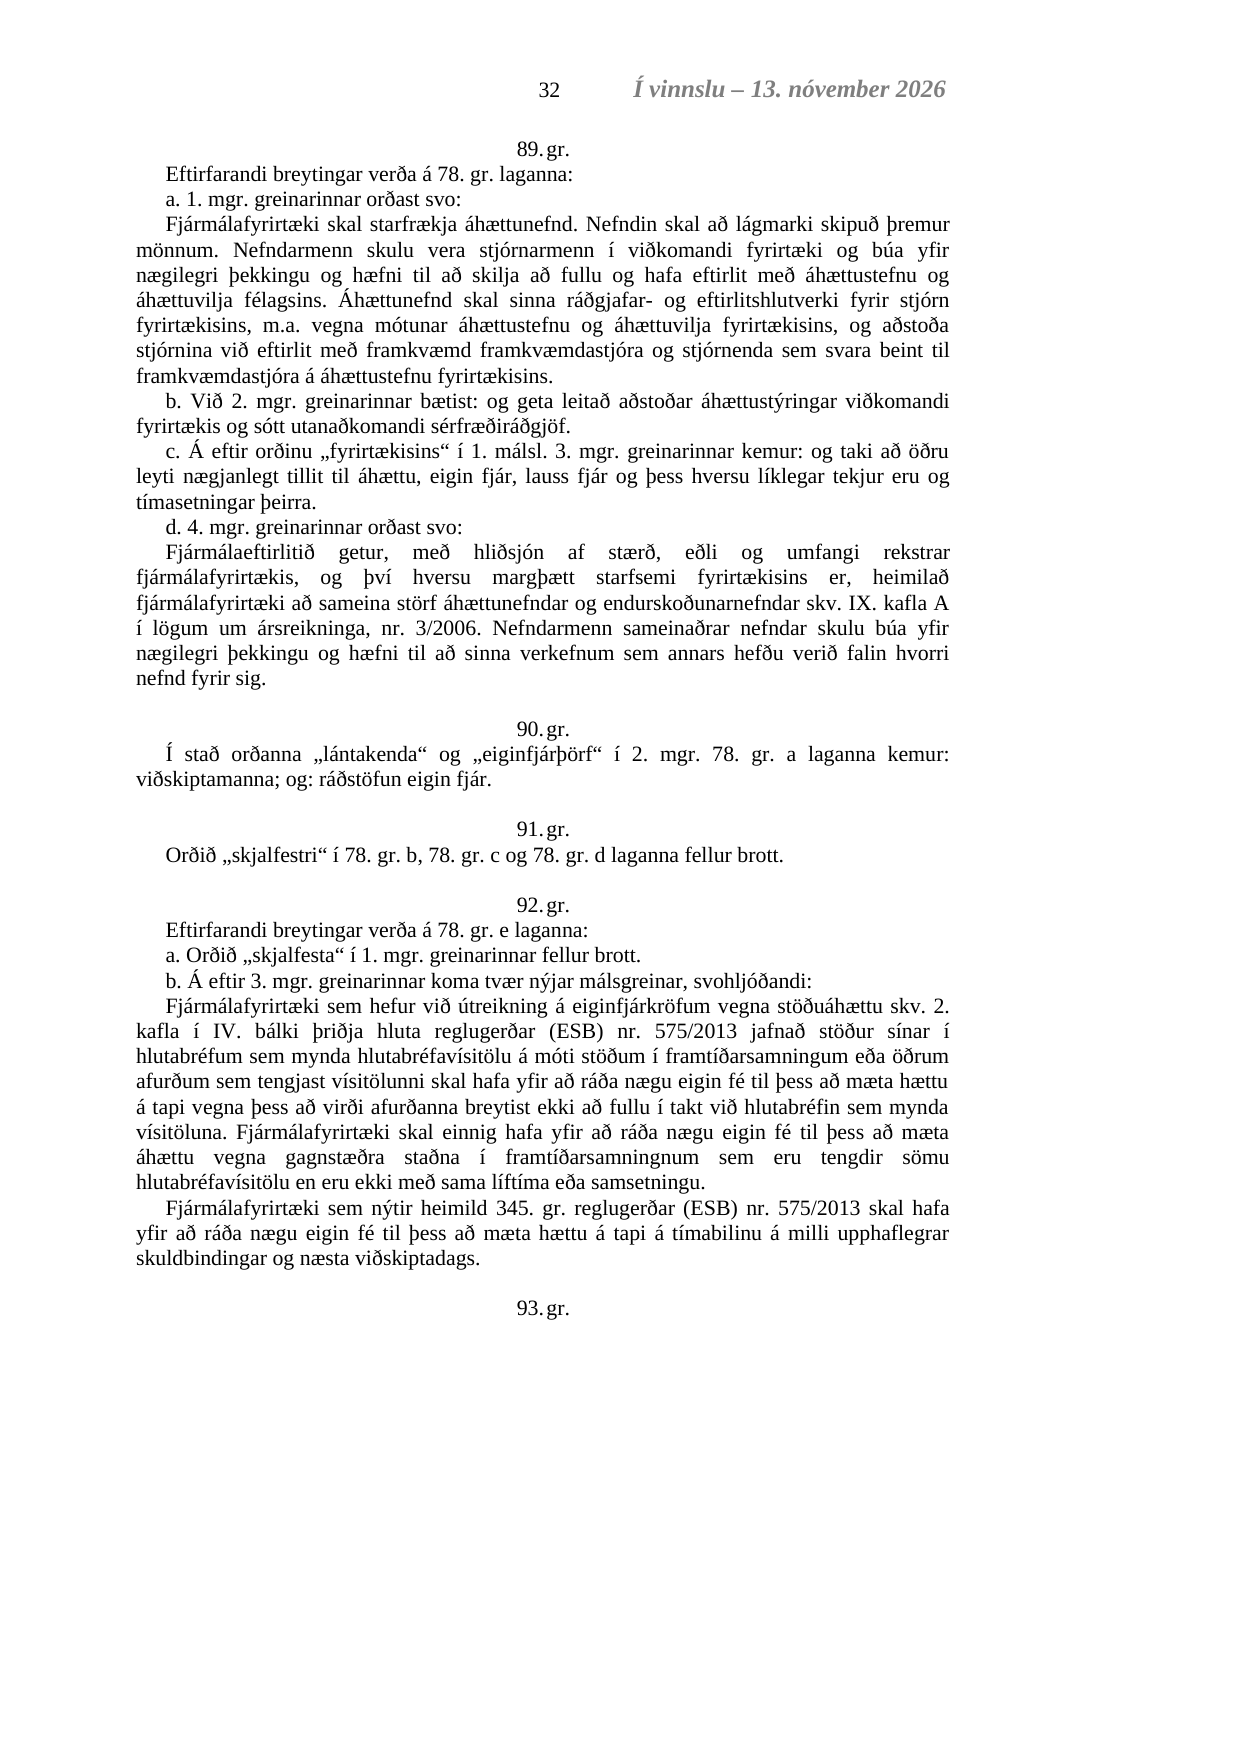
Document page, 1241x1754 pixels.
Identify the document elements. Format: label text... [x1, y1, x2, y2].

text b. Við 2. mgr. greinarinnar bætist: og geta leitað aðstoðar áhættustýringar viðkomandi fyrirtækis og sótt utanaðkomandi sérfræðiráðgjöf. [136, 388, 951, 438]
list gr. [136, 1295, 951, 1321]
text Eftirfarandi breytingar verða á 78. gr. laganna: [136, 161, 951, 186]
text Í stað orðanna „lántakenda“ og „eiginfjárþörf“ í 2. mgr. 78. gr. a laganna kemur: viðskiptamanna; og: ráðstöfun eigin fjár. [136, 741, 951, 791]
text d. 4. mgr. greinarinnar orðast svo: [136, 514, 951, 539]
text c. Á eftir orðinu „fyrirtækisins“ í 1. málsl. 3. mgr. greinarinnar kemur: og taki að öðru leyti nægjanlegt tillit til áhættu, eigin fjár, lauss fjár og þess hversu líklegar tekjur eru og tímasetningar þeirra. [136, 438, 951, 514]
text Fjármálafyrirtæki skal starfrækja áhættunefnd. Nefndin skal að lágmarki skipuð þremur mönnum. Nefndarmenn skulu vera stjórnarmenn í viðkomandi fyrirtæki og búa yfir nægilegri þekkingu og hæfni til að skilja að fullu og hafa eftirlit með áhættustefnu og áhættuvilja félagsins. Áhættunefnd skal sinna ráðgjafar- og eftirlitshlutverki fyrir stjórn fyrirtækisins, m.a. vegna mótunar áhættustefnu og áhættuvilja fyrirtækisins, og aðstoða stjórnina við eftirlit með framkvæmd framkvæmdastjóra og stjórnenda sem svara beint til framkvæmdastjóra á áhættustefnu fyrirtækisins. [136, 211, 951, 388]
text Eftirfarandi breytingar verða á 78. gr. e laganna: [136, 917, 951, 942]
text Fjármálaeftirlitið getur, með hliðsjón af stærð, eðli og umfangi rekstrar fjármálafyrirtækis, og því hversu margþætt starfsemi fyrirtækisins er, heimilað fjármálafyrirtæki að sameina störf áhættunefndar og endurskoðunarnefndar skv. IX. kafla A í lögum um ársreikninga, nr. 3/2006. Nefndarmenn sameinaðrar nefndar skulu búa yfir nægilegri þekkingu og hæfni til að sinna verkefnum sem annars hefðu verið falin hvorri nefnd fyrir sig. [136, 539, 951, 690]
text b. Á eftir 3. mgr. greinarinnar koma tvær nýjar málsgreinar, svohljóðandi: [136, 968, 951, 993]
text Fjármálafyrirtæki sem nýtir heimild 345. gr. reglugerðar (ESB) nr. 575/2013 skal hafa yfir að ráða nægu eigin fé til þess að mæta hættu á tapi á tímabilinu á milli upphaflegrar skuldbindingar og næsta viðskiptadags. [136, 1194, 951, 1270]
text Orðið „skjalfestri“ í 78. gr. b, 78. gr. c og 78. gr. d laganna fellur brott. [136, 842, 951, 867]
text a. Orðið „skjalfesta“ í 1. mgr. greinarinnar fellur brott. [136, 942, 951, 968]
list gr. [136, 136, 951, 161]
text a. 1. mgr. greinarinnar orðast svo: [136, 186, 951, 211]
text Fjármálafyrirtæki sem hefur við útreikning á eiginfjárkröfum vegna stöðuáhættu skv. 2. kafla í IV. bálki þriðja hluta reglugerðar (ESB) nr. 575/2013 jafnað stöður sínar í hlutabréfum sem mynda hlutabréfavísitölu á móti stöðum í framtíðarsamningum eða öðrum afurðum sem tengjast vísitölunni skal hafa yfir að ráða nægu eigin fé til þess að mæta hættu á tapi vegna þess að virði afurðanna breytist ekki að fullu í takt við hlutabréfin sem mynda vísitöluna. Fjármálafyrirtæki skal einnig hafa yfir að ráða nægu eigin fé til þess að mæta áhættu vegna gagnstæðra staðna í framtíðarsamningnum sem eru tengdir sömu hlutabréfavísitölu en eru ekki með sama líftíma eða samsetningu. [136, 993, 951, 1194]
list gr. [136, 892, 951, 917]
list gr. [136, 816, 951, 842]
list gr. [136, 716, 951, 741]
